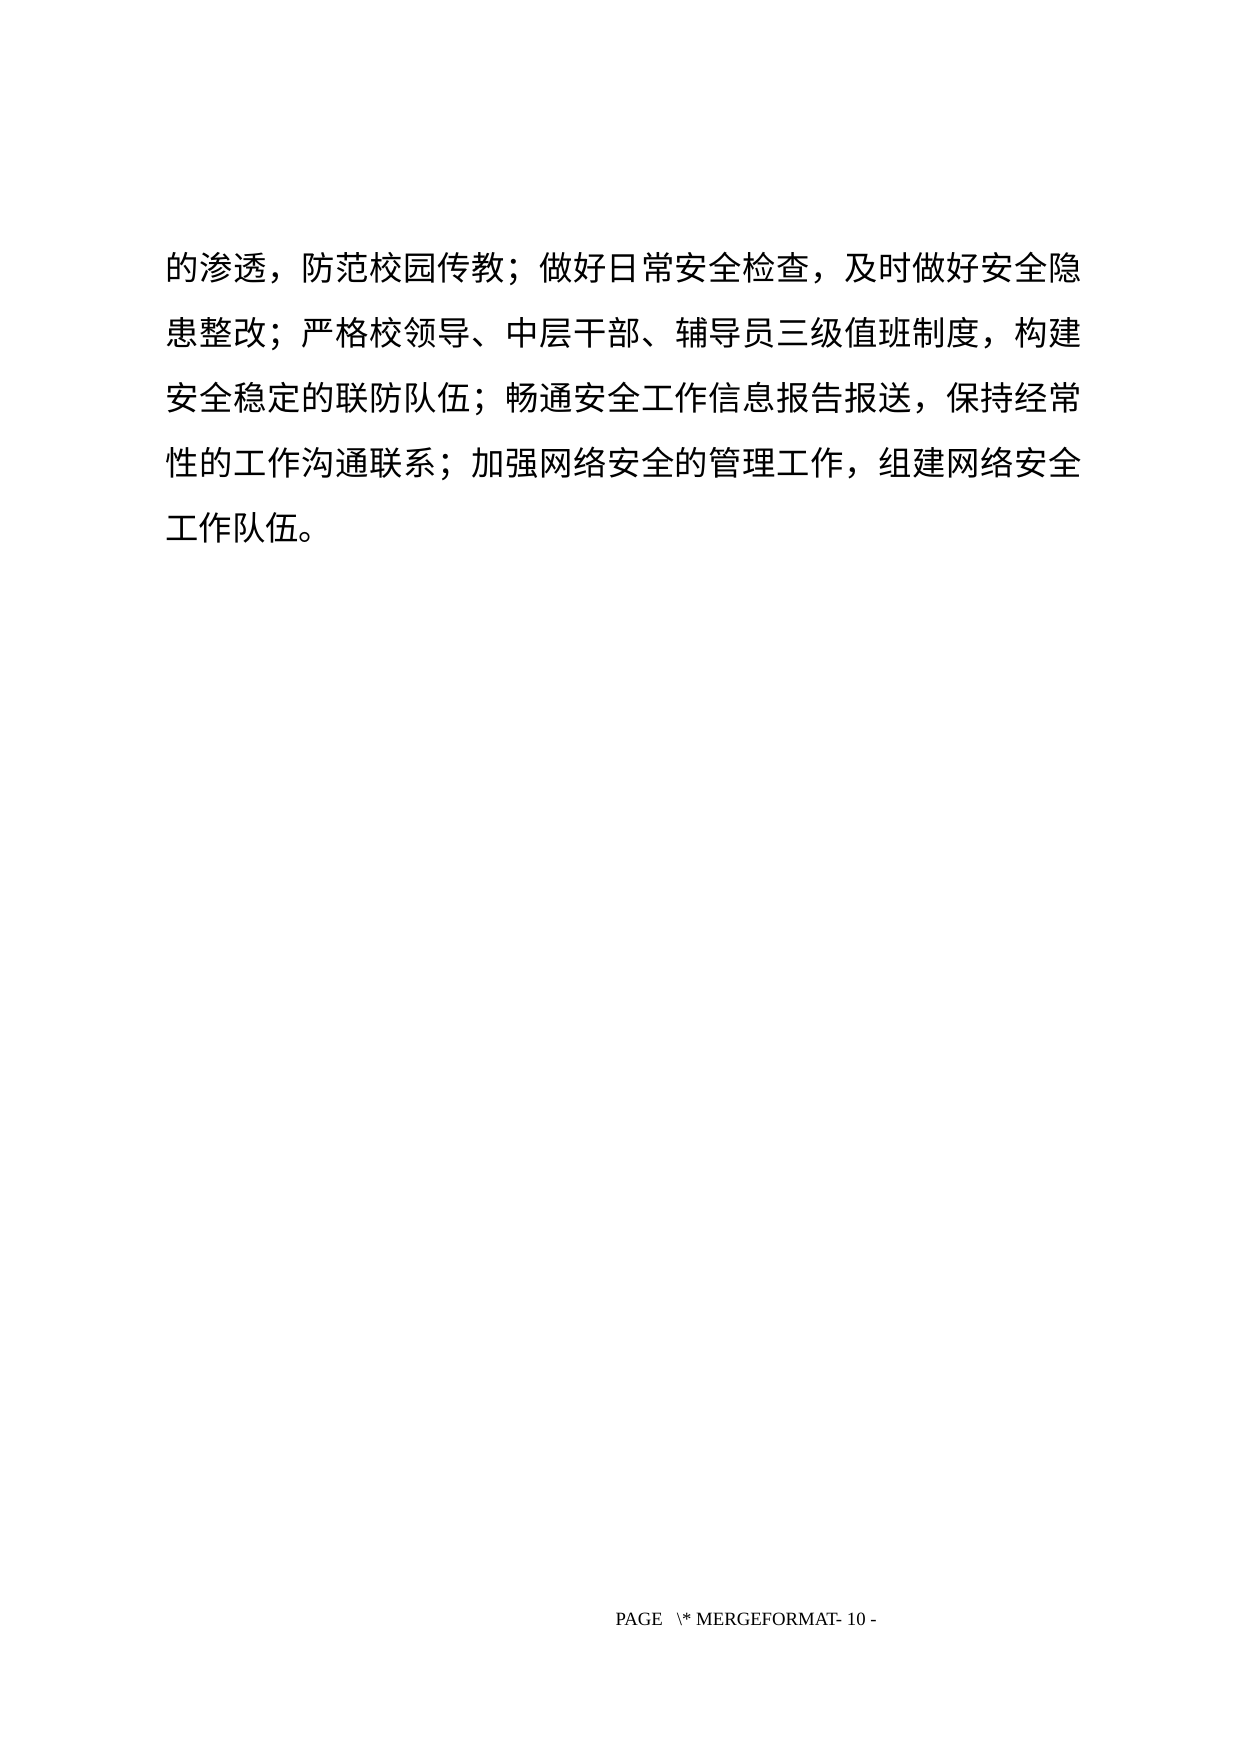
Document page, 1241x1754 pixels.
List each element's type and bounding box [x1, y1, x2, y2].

list [165, 233, 1084, 558]
